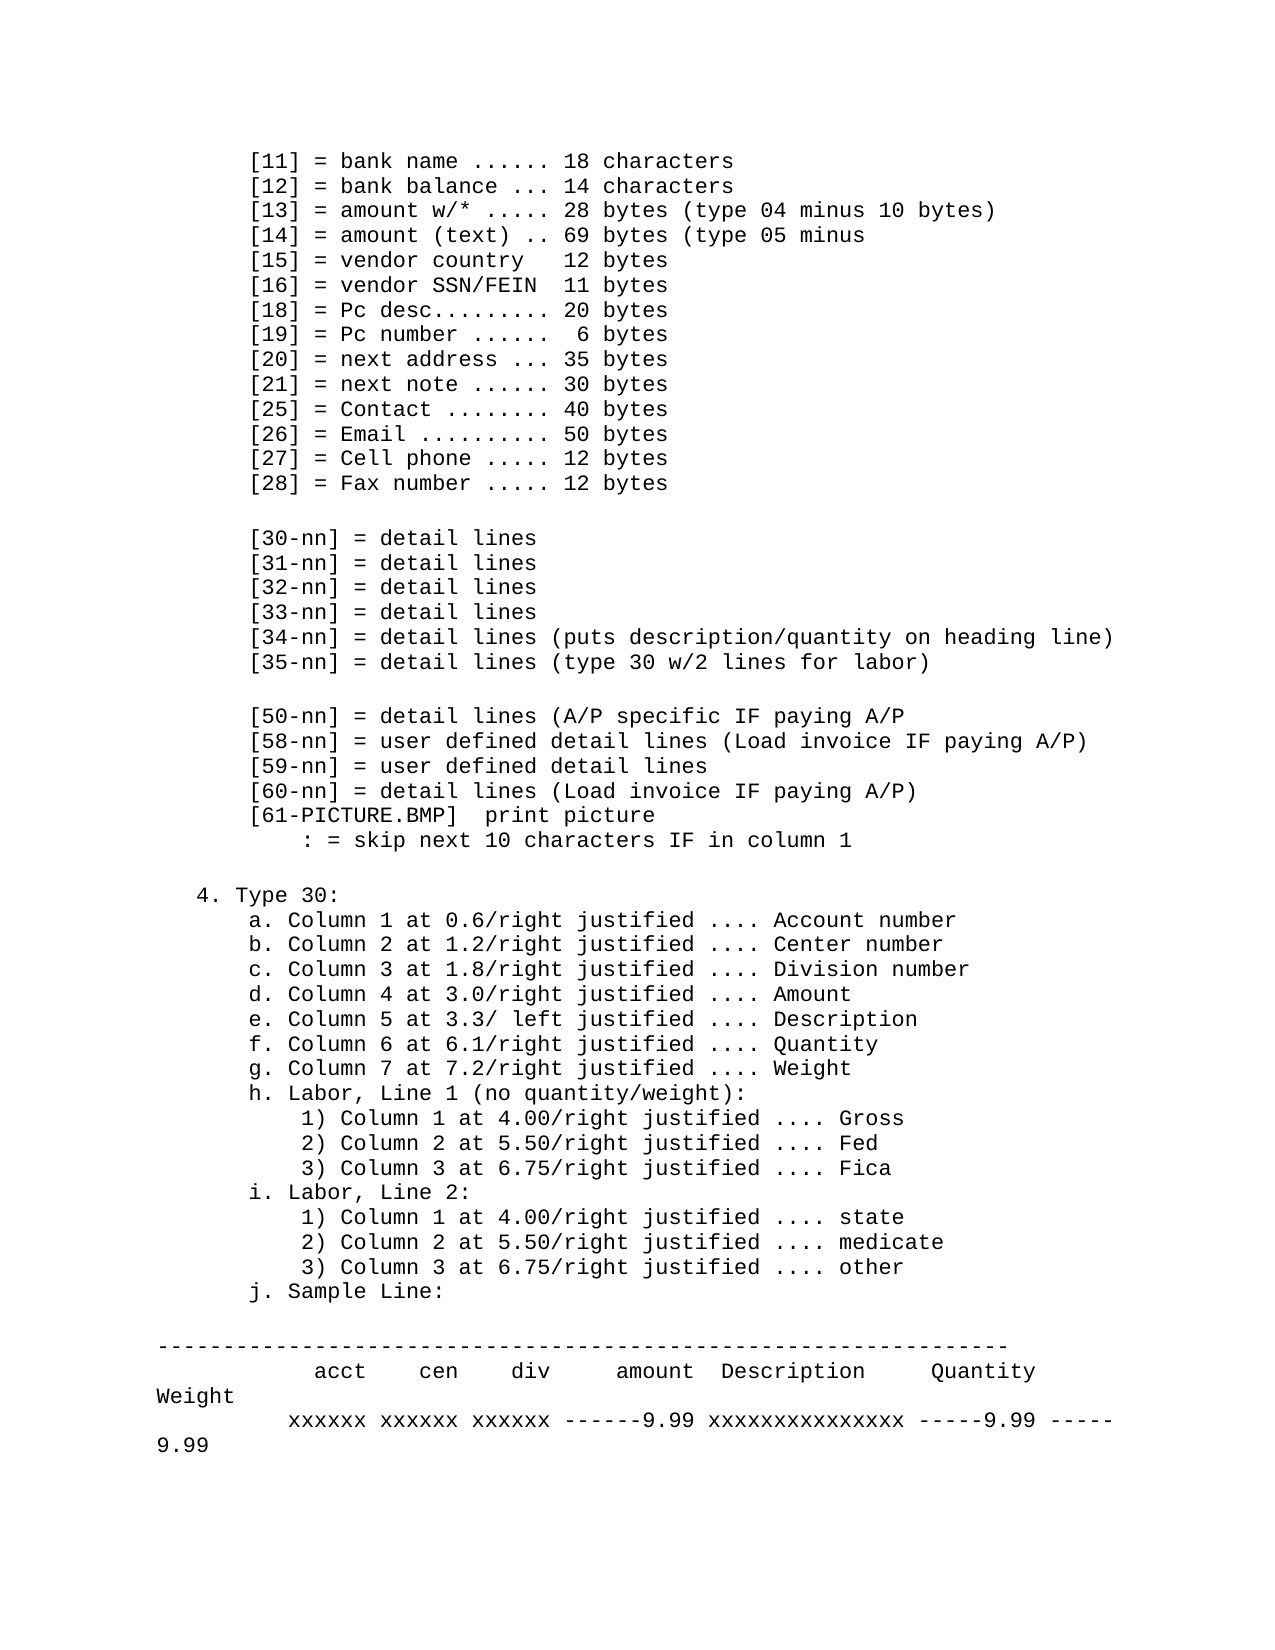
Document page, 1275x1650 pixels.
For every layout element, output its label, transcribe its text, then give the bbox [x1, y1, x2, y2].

text i. Labor, Line 2: [156, 1181, 1118, 1206]
text c. Column 3 at 1.8/right justified .... Division number [156, 958, 1118, 983]
text b. Column 2 at 1.2/right justified .... Center number [156, 933, 1118, 958]
text a. Column 1 at 0.6/right justified .... Account number [156, 909, 1118, 933]
text [34-nn] = detail lines (puts description/quantity on heading line) [156, 626, 1118, 651]
text [60-nn] = detail lines (Load invoice IF paying A/P) [156, 780, 1118, 804]
text 3) Column 3 at 6.75/right justified .... Fica [156, 1157, 1118, 1181]
text [18] = Pc desc......... 20 bytes [156, 299, 1118, 323]
text [58-nn] = user defined detail lines (Load invoice IF paying A/P) [156, 730, 1118, 755]
text h. Labor, Line 1 (no quantity/weight): [156, 1082, 1118, 1107]
text [19] = Pc number ...... 6 bytes [156, 323, 1118, 348]
text e. Column 5 at 3.3/ left justified .... Description [156, 1008, 1118, 1033]
text [27] = Cell phone ..... 12 bytes [156, 447, 1118, 472]
text [59-nn] = user defined detail lines [156, 755, 1118, 780]
text : = skip next 10 characters IF in column 1 [156, 829, 1118, 854]
text [35-nn] = detail lines (type 30 w/2 lines for labor) [156, 651, 1118, 676]
text [28] = Fax number ..... 12 bytes [156, 472, 1118, 497]
text [31-nn] = detail lines [156, 552, 1118, 576]
text d. Column 4 at 3.0/right justified .... Amount [156, 983, 1118, 1008]
text f. Column 6 at 6.1/right justified .... Quantity [156, 1033, 1118, 1057]
text [14] = amount (text) .. 69 bytes (type 05 minus [156, 224, 1118, 249]
text [30-nn] = detail lines [156, 527, 1118, 552]
text 1) Column 1 at 4.00/right justified .... state [156, 1206, 1118, 1231]
text [11] = bank name ...... 18 characters [156, 150, 1118, 175]
text ----------------------------------------------------------------- [156, 1305, 1118, 1360]
text [33-nn] = detail lines [156, 601, 1118, 626]
text xxxxxx xxxxxx xxxxxx ------9.99 xxxxxxxxxxxxxxx -----9.99 -----9.99 [156, 1409, 1118, 1459]
text 1) Column 1 at 4.00/right justified .... Gross [156, 1107, 1118, 1132]
text 2) Column 2 at 5.50/right justified .... medicate [156, 1231, 1118, 1256]
text [61-PICTURE.BMP] print picture [156, 804, 1118, 829]
text [16] = vendor SSN/FEIN 11 bytes [156, 274, 1118, 299]
text [20] = next address ... 35 bytes [156, 348, 1118, 373]
text [25] = Contact ........ 40 bytes [156, 398, 1118, 423]
text acct cen div amount Description Quantity Weight [156, 1360, 1118, 1409]
text [32-nn] = detail lines [156, 576, 1118, 601]
text [21] = next note ...... 30 bytes [156, 373, 1118, 398]
text 3) Column 3 at 6.75/right justified .... other [156, 1256, 1118, 1281]
text j. Sample Line: [156, 1281, 1118, 1305]
text 2) Column 2 at 5.50/right justified .... Fed [156, 1132, 1118, 1157]
text [15] = vendor country 12 bytes [156, 249, 1118, 274]
text g. Column 7 at 7.2/right justified .... Weight [156, 1057, 1118, 1082]
text [50-nn] = detail lines (A/P specific IF paying A/P [156, 705, 1118, 730]
text [13] = amount w/* ..... 28 bytes (type 04 minus 10 bytes) [156, 199, 1118, 224]
text 4. Type 30: [156, 884, 1118, 909]
text [26] = Email .......... 50 bytes [156, 423, 1118, 447]
text [12] = bank balance ... 14 characters [156, 175, 1118, 199]
